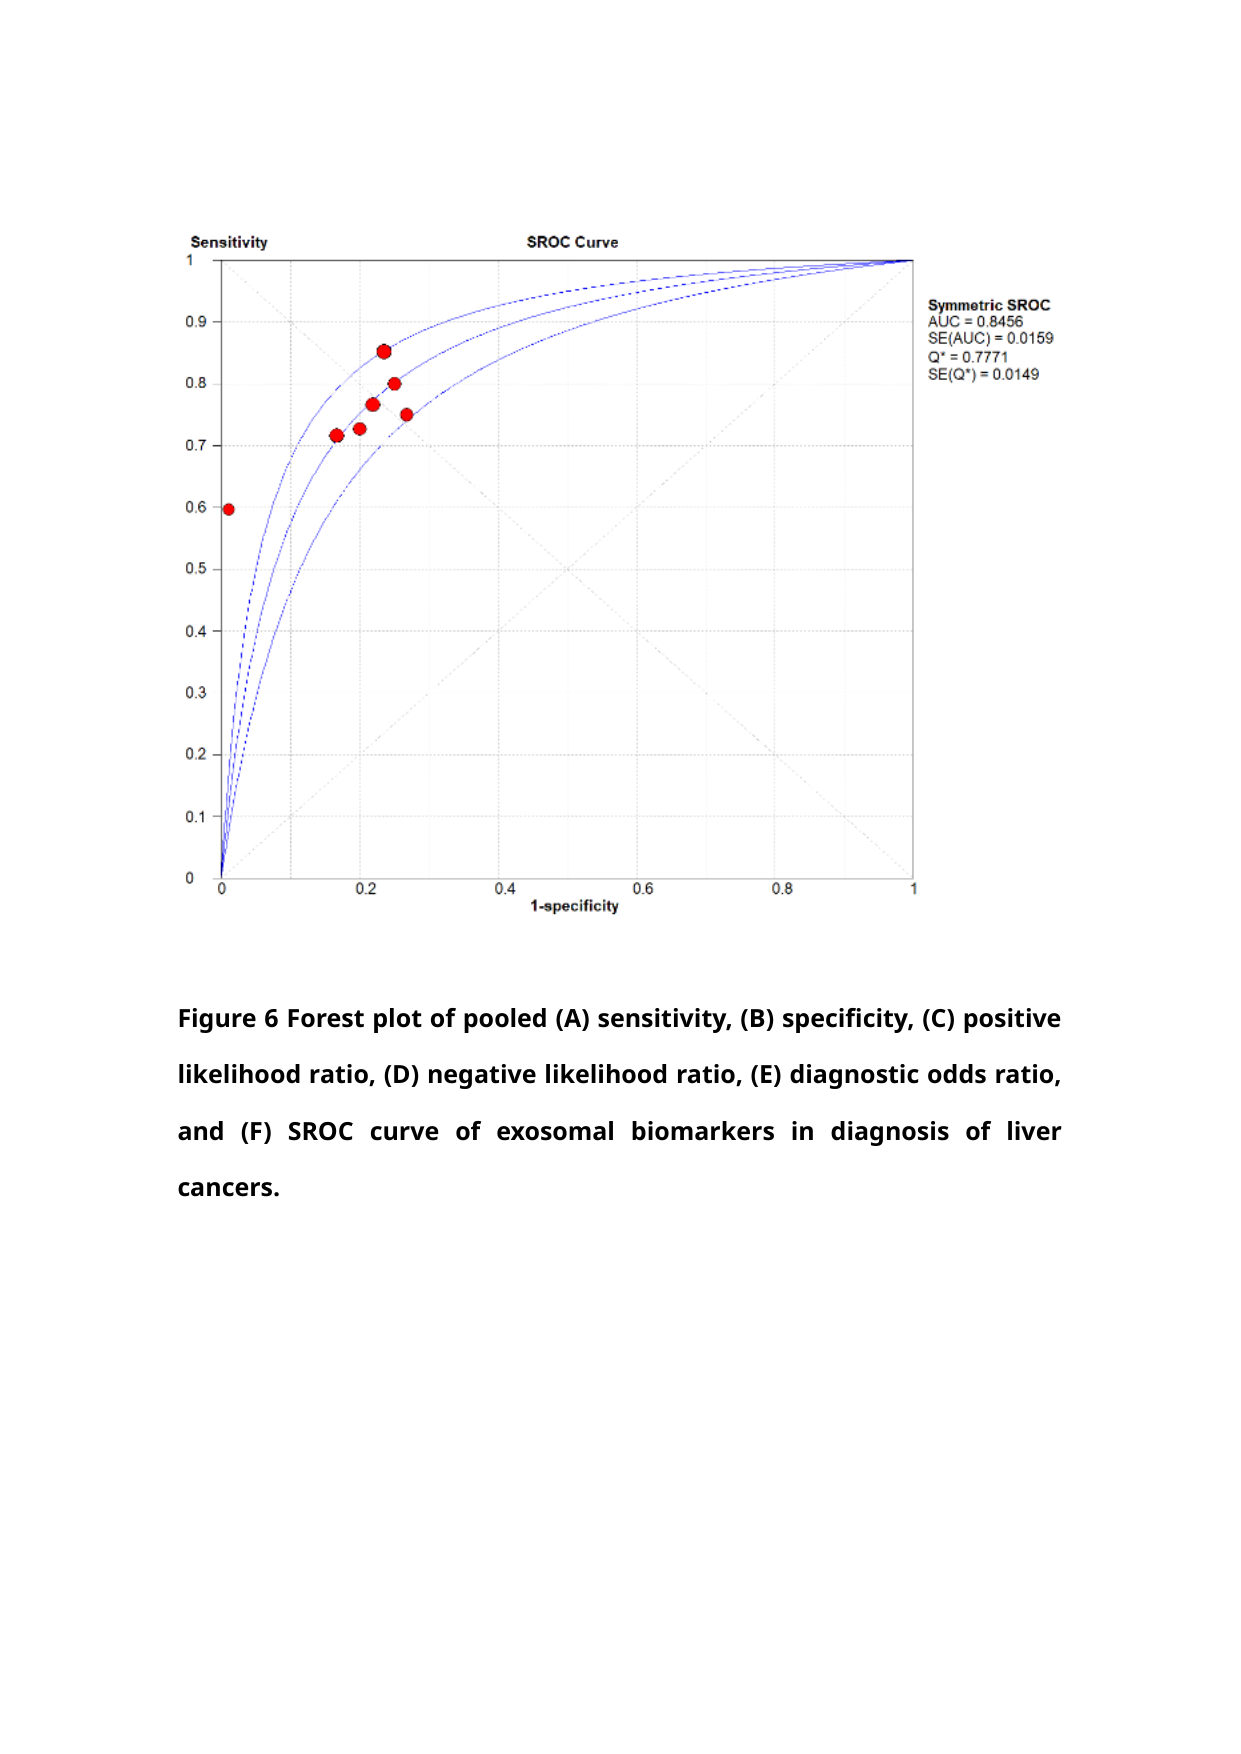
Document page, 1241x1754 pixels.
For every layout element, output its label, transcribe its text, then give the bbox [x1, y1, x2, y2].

picture [177, 216, 1059, 917]
text Figure 6 Forest plot of pooled (A) sensitivity, (B) specificity, (C) positive likelihood ratio, (D) negative likelihood ratio, (E) diagnostic odds ratio, and (F) SROC curve of exosomal biomarkers in diagnosis of liver cancers. [177, 999, 1063, 1205]
